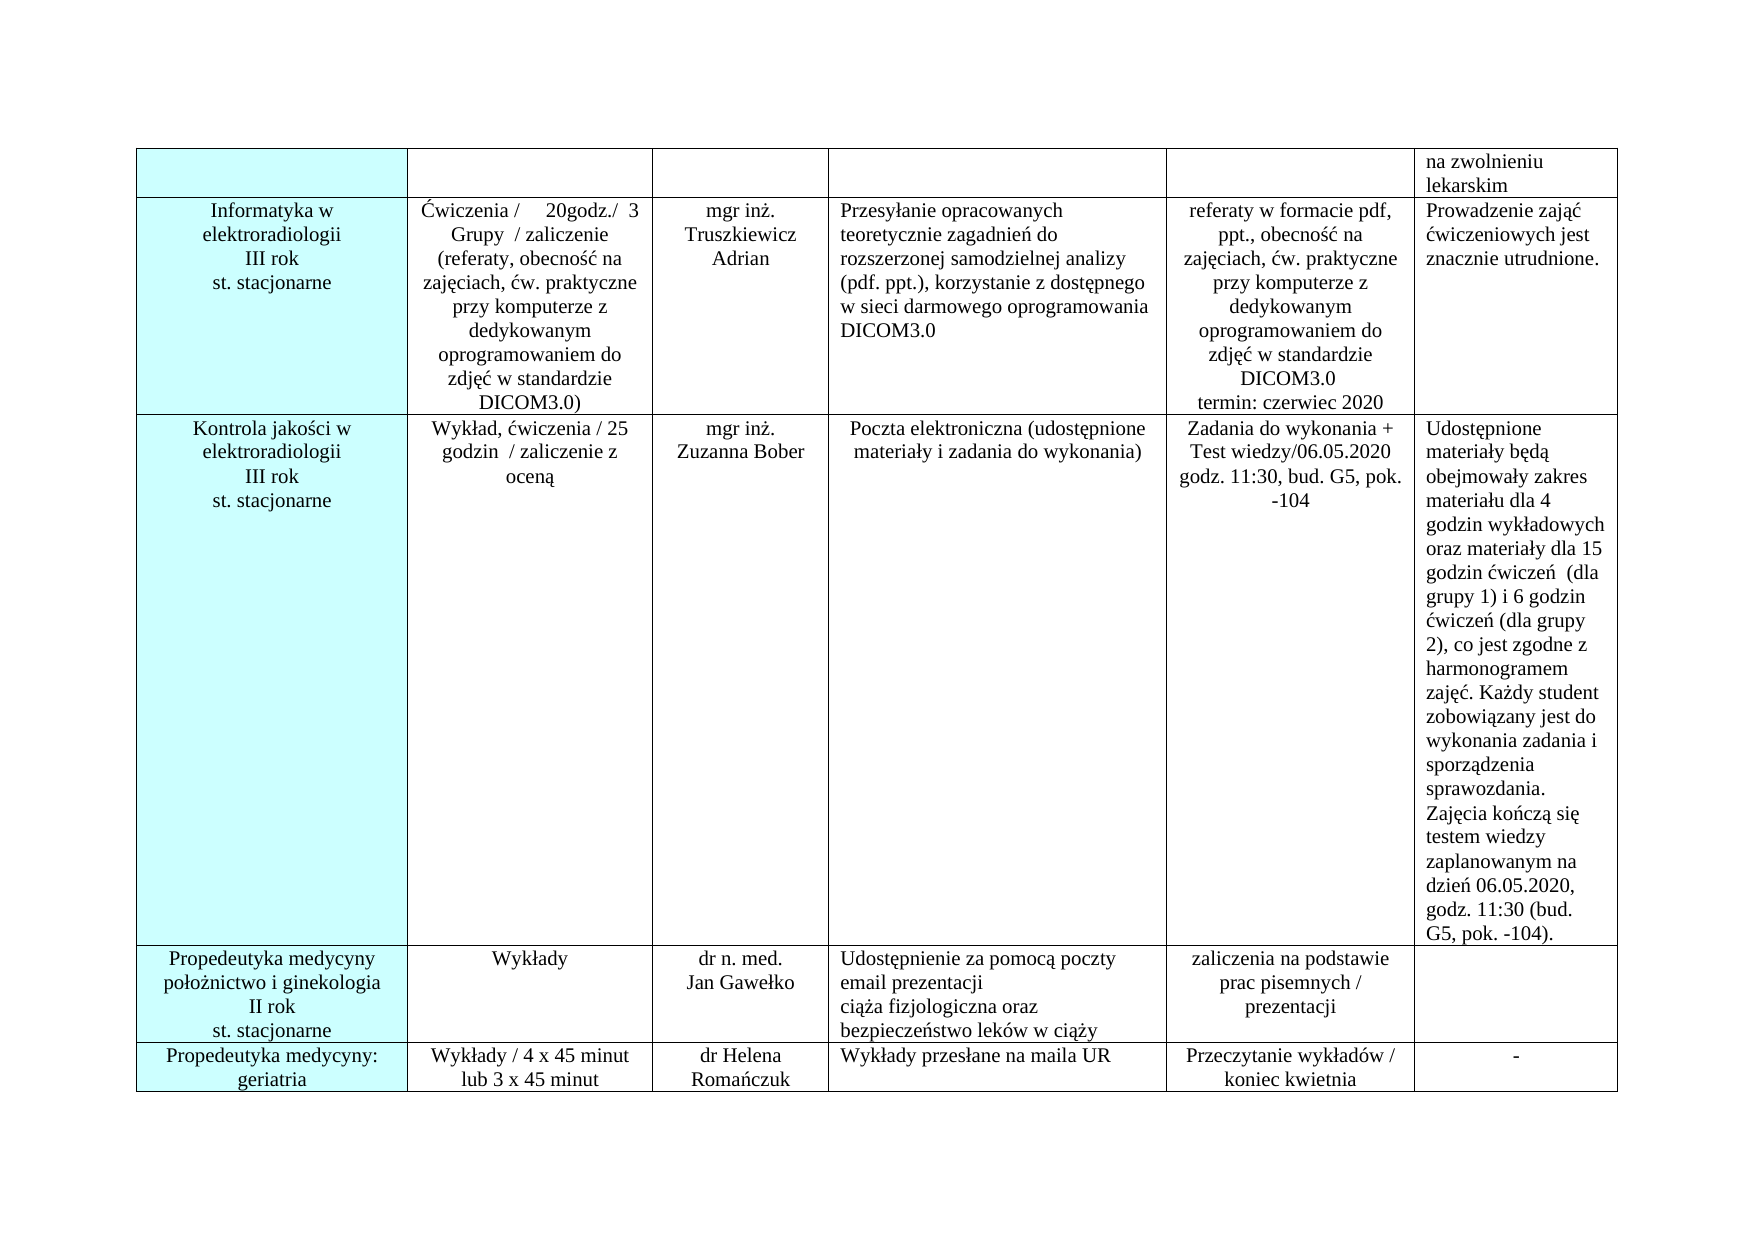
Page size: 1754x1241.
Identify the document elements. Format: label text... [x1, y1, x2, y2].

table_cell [1167, 1043, 1414, 1091]
table_cell dr n. med. Jan Gawełko [653, 946, 828, 1042]
table_cell referaty w formacie pdf, ppt., obecność na zajęciach, ćw. praktyczne przy komputerze z dedykowanym oprogramowaniem do zdjęć w standardzie DICOM3.0 termin: czerwiec 2020 [1167, 198, 1414, 414]
table_cell Udostępnione materiały będą obejmowały zakres materiału dla 4 godzin wykładowych oraz materiały dla 15 godzin ćwiczeń (dla grupy 1) i 6 godzin ćwiczeń (dla grupy 2), co jest zgodne z harmonogramem zajęć. Każdy student zobowiązany jest do wykonania zadania i sporządzenia sprawozdania. Zajęcia kończą się testem wiedzy zaplanowanym na dzień 06.05.2020, godz. 11:30 (bud. G5, pok. -104). [1415, 415, 1617, 945]
table_cell mgr inż. Truszkiewicz Adrian [653, 198, 828, 414]
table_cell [1415, 149, 1617, 197]
table_cell zaliczenia na podstawie prac pisemnych / prezentacji [1167, 946, 1414, 1042]
table_cell Zadania do wykonania + Test wiedzy/06.05.2020 godz. 11:30, bud. G5, pok. -104 [1167, 415, 1414, 945]
table_cell mgr inż. Zuzanna Bober [653, 415, 828, 945]
table_cell Wykład, ćwiczenia / 25 godzin / zaliczenie z oceną [408, 415, 652, 945]
table_cell [1415, 946, 1617, 1042]
table_cell dr Helena Romańczuk [653, 1043, 828, 1091]
table_cell - [1415, 1043, 1617, 1091]
table_cell Informatyka w elektroradiologii III rok st. stacjonarne [137, 198, 407, 414]
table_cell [1167, 149, 1414, 197]
table_cell Propedeutyka medycyny położnictwo i ginekologia II rok st. stacjonarne [137, 946, 407, 1042]
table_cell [137, 1043, 407, 1091]
table_cell Wykłady [408, 946, 652, 1042]
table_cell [137, 149, 407, 197]
table_cell Kontrola jakości w elektroradiologii III rok st. stacjonarne [137, 415, 407, 945]
table_cell Przesyłanie opracowanych teoretycznie zagadnień do rozszerzonej samodzielnej analizy (pdf. ppt.), korzystanie z dostępnego w sieci darmowego oprogramowania DICOM3.0 [829, 198, 1166, 414]
table_cell Udostępnienie za pomocą poczty email prezentacji ciąża fizjologiczna oraz bezpieczeństwo leków w ciąży [829, 946, 1166, 1042]
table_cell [653, 149, 828, 197]
table_cell Prowadzenie zająć ćwiczeniowych jest znacznie utrudnione. [1415, 198, 1617, 414]
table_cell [829, 149, 1166, 197]
table_cell Poczta elektroniczna (udostępnione materiały i zadania do wykonania) [829, 415, 1166, 945]
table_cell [408, 149, 652, 197]
table_cell Ćwiczenia / 20godz./ 3 Grupy / zaliczenie (referaty, obecność na zajęciach, ćw. praktyczne przy komputerze z dedykowanym oprogramowaniem do zdjęć w standardzie DICOM3.0) [408, 198, 652, 414]
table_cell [829, 1043, 1166, 1091]
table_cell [408, 1043, 652, 1091]
